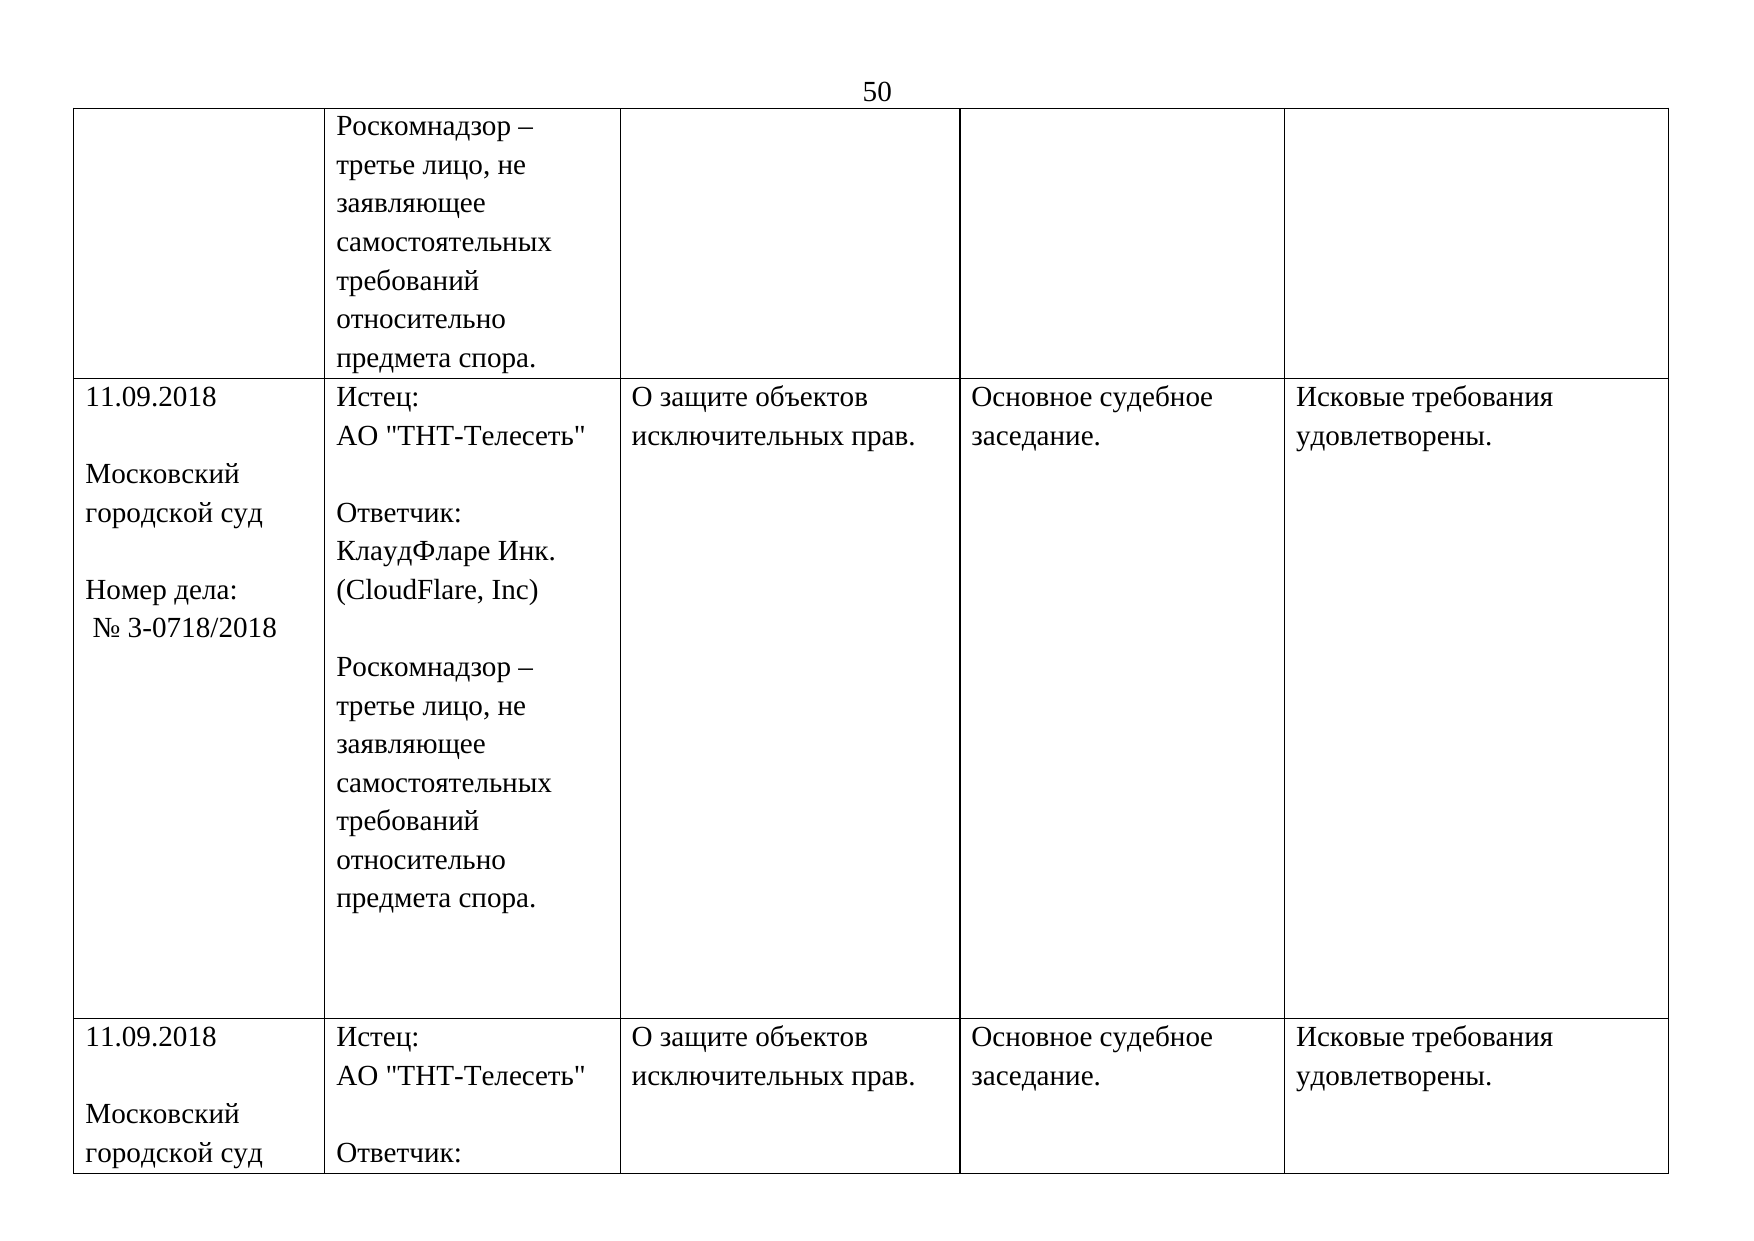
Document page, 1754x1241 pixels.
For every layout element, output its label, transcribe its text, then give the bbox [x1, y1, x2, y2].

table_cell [325, 1019, 620, 1173]
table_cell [325, 109, 620, 378]
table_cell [621, 1019, 959, 1173]
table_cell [74, 1019, 324, 1173]
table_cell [961, 1019, 1284, 1173]
table_cell Истец: АО "ТНТ-Телесеть" Ответчик: КлаудФларе Инк. (CloudFlare, Inc) Роскомнадзор – третье лицо, не заявляющее самостоятельных требований относительно предмета спора. [325, 379, 620, 1018]
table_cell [961, 109, 1284, 378]
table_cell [1285, 1019, 1668, 1173]
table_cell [1285, 109, 1668, 378]
table_cell Исковые требования удовлетворены. [1285, 379, 1668, 1018]
table_cell 11.09.2018 Московский городской суд Номер дела: № 3-0718/2018 [74, 379, 324, 1018]
table_cell Основное судебное заседание. [961, 379, 1284, 1018]
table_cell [74, 109, 324, 378]
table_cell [621, 109, 959, 378]
table_cell О защите объектов исключительных прав. [621, 379, 959, 1018]
